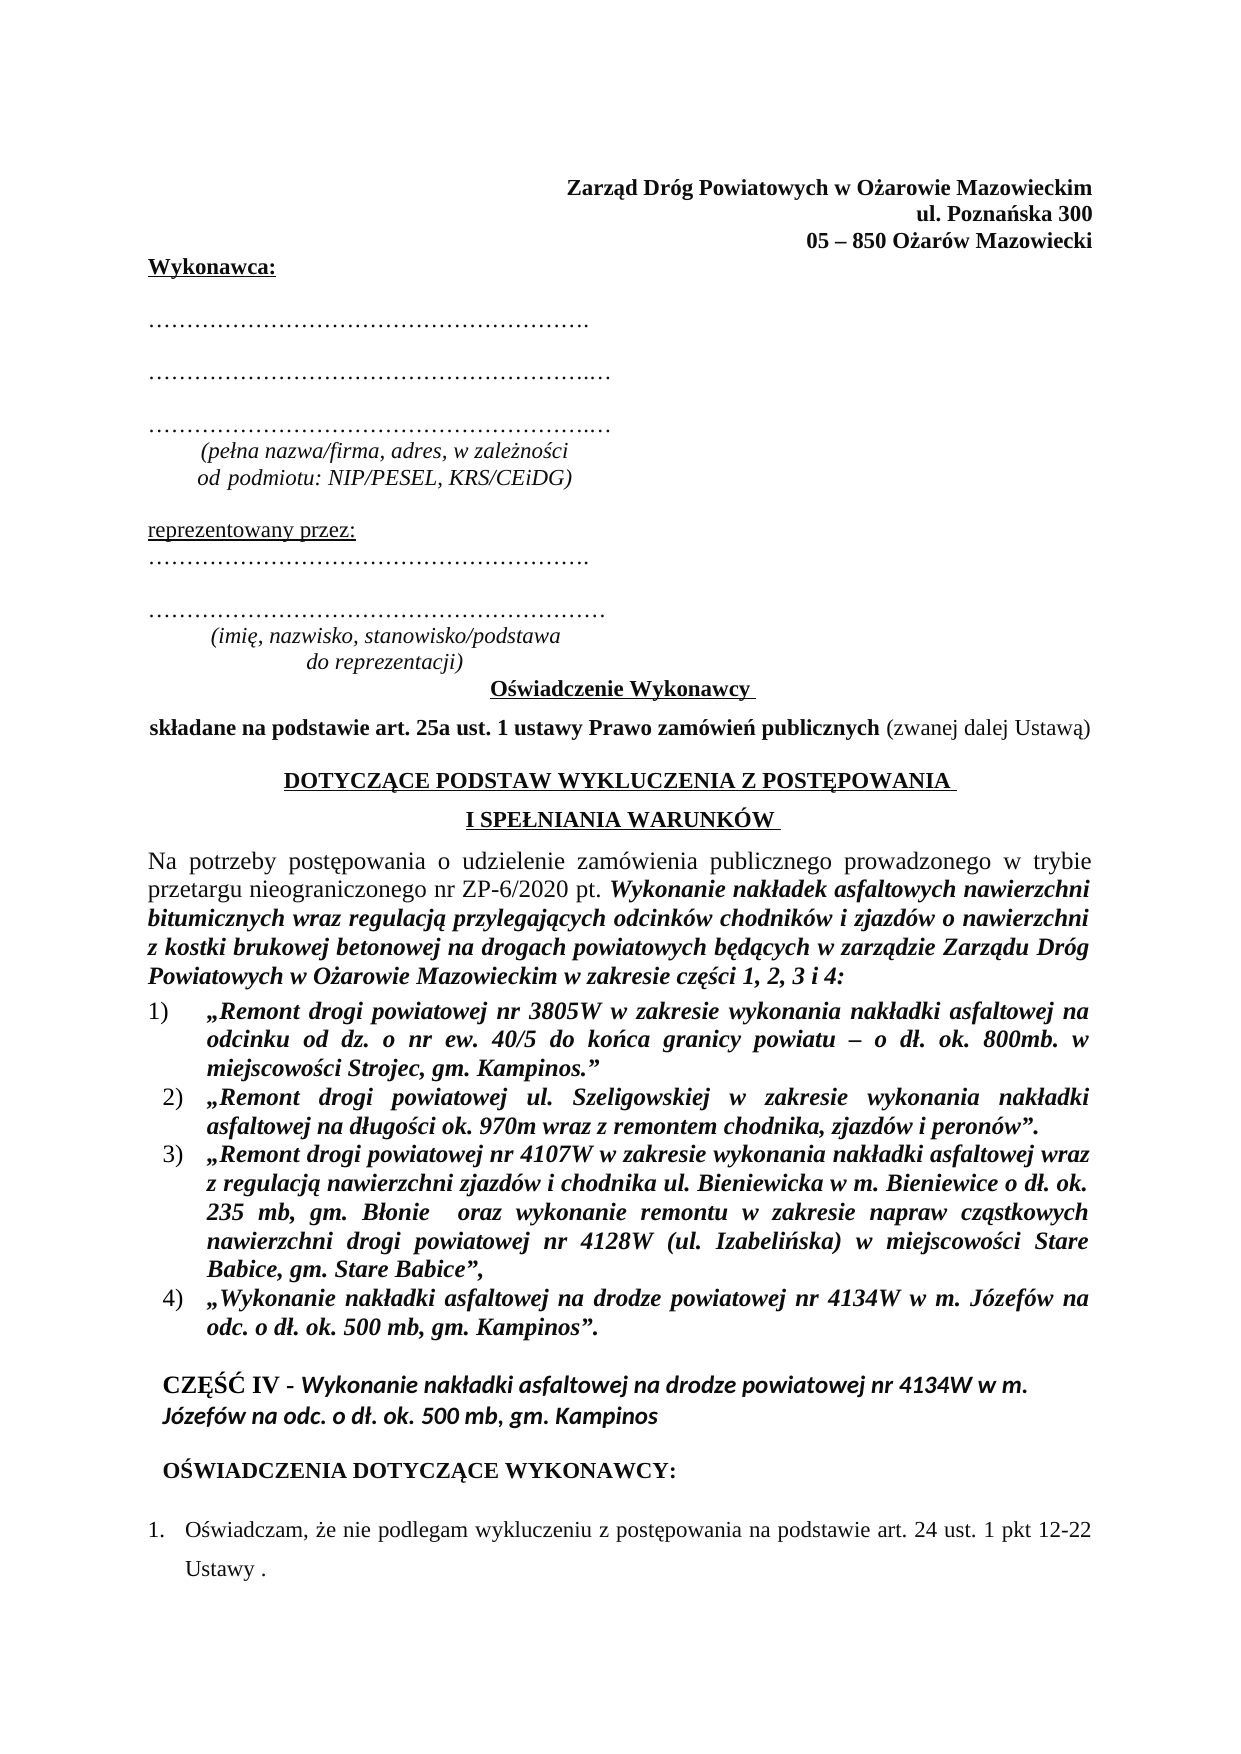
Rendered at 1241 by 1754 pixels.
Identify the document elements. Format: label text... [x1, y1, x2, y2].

text …………………………………………………. [148, 306, 624, 332]
text ………………………………………………….… [148, 411, 624, 437]
text …………………………………………………. [148, 543, 624, 569]
list Oświadczam, że nie podlegam wykluczeniu z postępowania na podstawie art. 24 ust. 1 pkt 12-22 Ustawy . [148, 1516, 1093, 1582]
list „Wykonanie nakładki asfaltowej na drodze powiatowej nr 4134W w m. Józefów na odc. o dł. ok. 500 mb, gm. Kampinos”. [162, 1283, 1093, 1341]
text Zarząd Dróg Powiatowych w Ożarowie Mazowieckim [148, 174, 1093, 200]
text OŚWIADCZENIA DOTYCZĄCE WYKONAWCY: [162, 1457, 1093, 1483]
text …………………………………………………… [148, 596, 624, 622]
text reprezentowany przez: [148, 517, 624, 543]
text ………………………………………………….… [148, 358, 624, 385]
text DOTYCZĄCE PODSTAW WYKLUCZENIA Z POSTĘPOWANIA I SPEŁNIANIA WARUNKÓW [148, 767, 1093, 833]
list „Remont drogi powiatowej nr 4107W w zakresie wykonania nakładki asfaltowej wraz z regulacją nawierzchni zjazdów i chodnika ul. Bieniewicka w m. Bieniewice o dł. ok. 235 mb, gm. Błonie oraz wykonanie remontu w zakresie napraw cząstkowych nawierzchni drogi powiatowej nr 4128W (ul. Izabelińska) w miejscowości Stare Babice, gm. Stare Babice”, [162, 1139, 1093, 1283]
text (pełna nazwa/firma, adres, w zależności od podmiotu: NIP/PESEL, KRS/CEiDG) [148, 437, 624, 490]
text ul. Poznańska 300 [148, 200, 1093, 227]
list „Remont drogi powiatowej ul. Szeligowskiej w zakresie wykonania nakładki asfaltowej na długości ok. 970m wraz z remontem chodnika, zjazdów i peronów”. [162, 1082, 1093, 1139]
list „Remont drogi powiatowej nr 3805W w zakresie wykonania nakładki asfaltowej na odcinku od dz. o nr ew. 40/5 do końca granicy powiatu – o dł. ok. 800mb. w miejscowości Strojec, gm. Kampinos.” [148, 996, 1093, 1082]
text Oświadczenie Wykonawcy [148, 675, 1093, 701]
text składane na podstawie art. 25a ust. 1 ustawy Prawo zamówień publicznych (zwanej dalej Ustawą) [148, 714, 1093, 741]
text (imię, nazwisko, stanowisko/podstawa do reprezentacji) [148, 622, 624, 675]
text CZĘŚĆ IV - Wykonanie nakładki asfaltowej na drodze powiatowej nr 4134W w m. Józefów na odc. o dł. ok. 500 mb, gm. Kampinos [162, 1369, 1093, 1431]
text 05 – 850 Ożarów Mazowiecki [148, 227, 1093, 253]
text Wykonawca: [148, 253, 472, 279]
text Na potrzeby postępowania o udzielenie zamówienia publicznego prowadzonego w trybie przetargu nieograniczonego nr ZP-6/2020 pt. Wykonanie nakładek asfaltowych nawierzchni bitumicznych wraz regulacją przylegających odcinków chodników i zjazdów o nawierzchni z kostki brukowej betonowej na drogach powiatowych będących w zarządzie Zarządu Dróg Powiatowych w Ożarowie Mazowieckim w zakresie części 1, 2, 3 i 4: [148, 846, 1093, 989]
